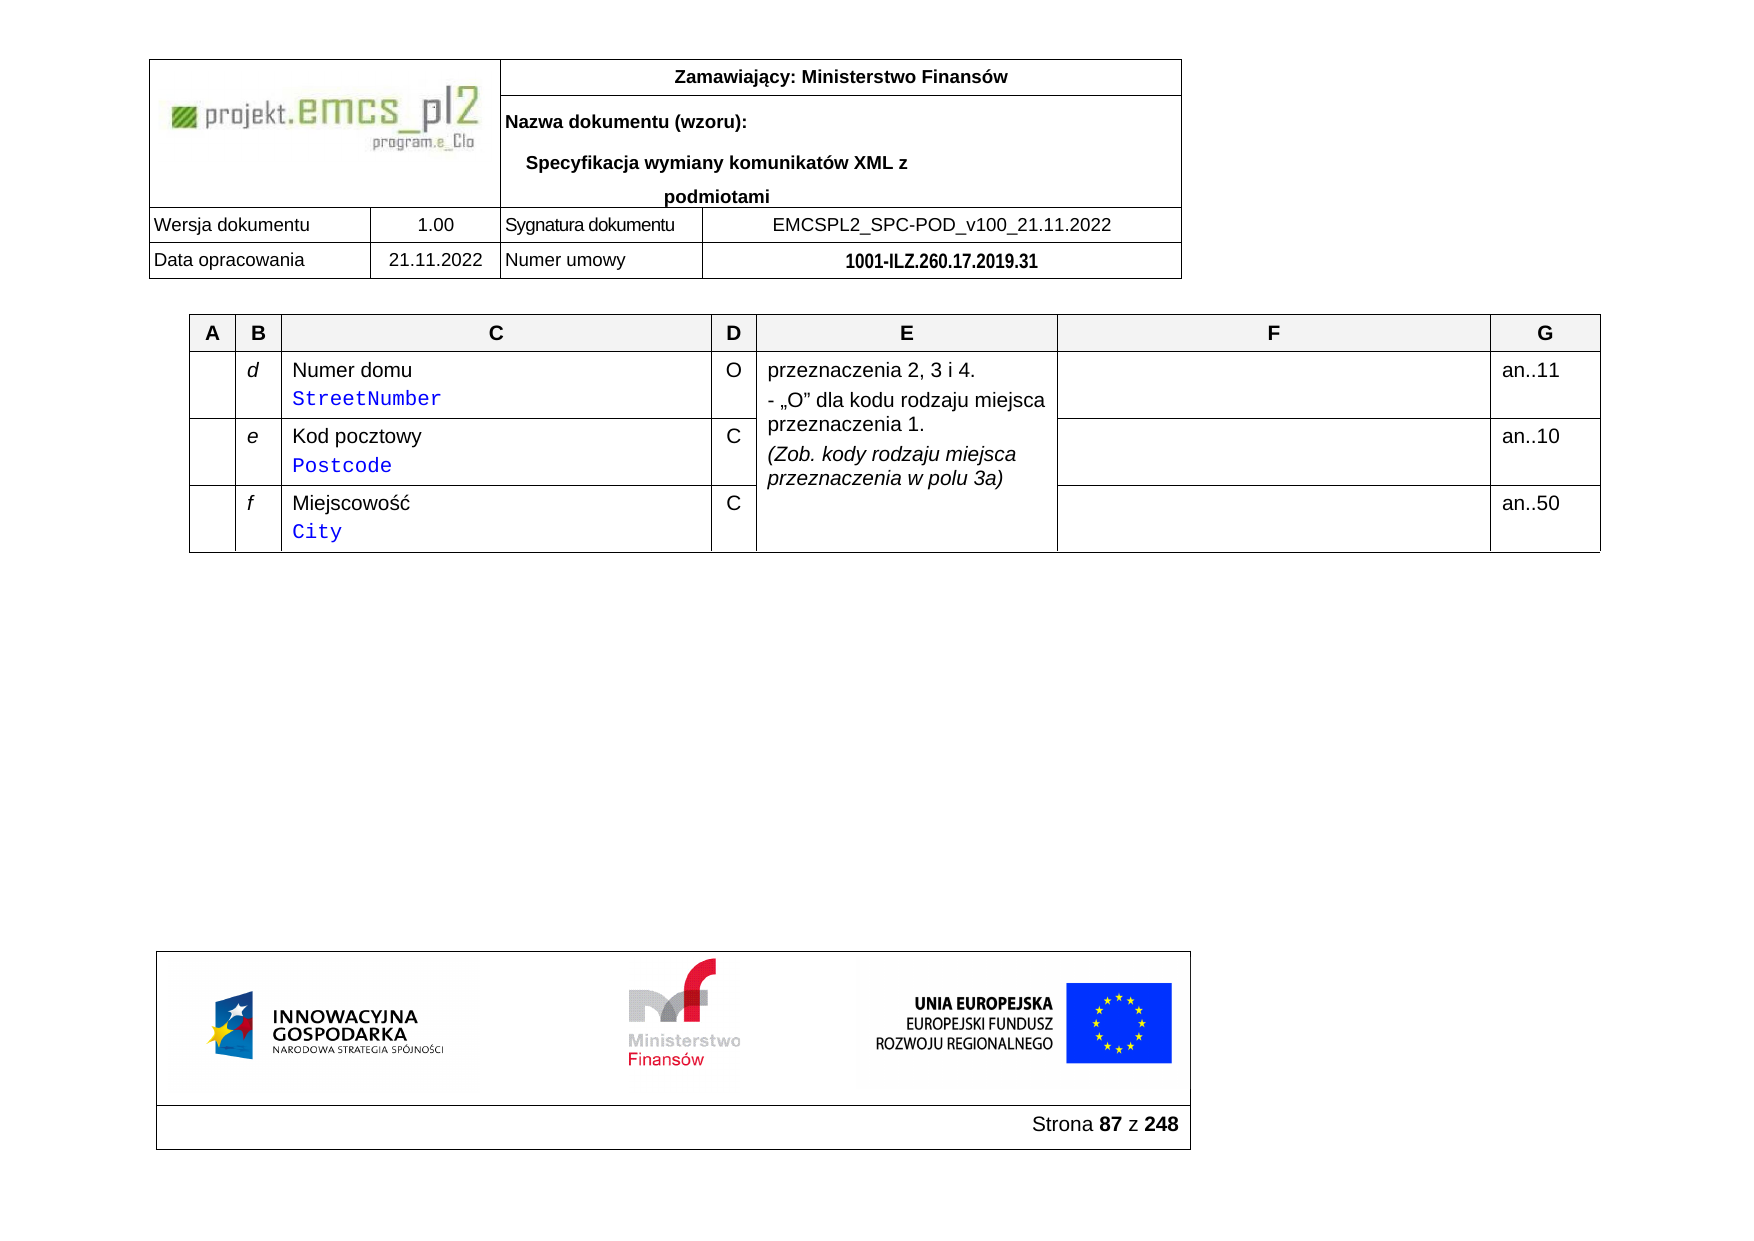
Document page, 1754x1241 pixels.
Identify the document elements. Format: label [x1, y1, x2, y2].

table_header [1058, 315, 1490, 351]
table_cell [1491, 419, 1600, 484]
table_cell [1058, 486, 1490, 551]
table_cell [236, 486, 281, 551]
picture [855, 957, 1191, 1089]
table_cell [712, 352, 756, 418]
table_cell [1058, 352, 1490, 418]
picture [167, 957, 481, 1093]
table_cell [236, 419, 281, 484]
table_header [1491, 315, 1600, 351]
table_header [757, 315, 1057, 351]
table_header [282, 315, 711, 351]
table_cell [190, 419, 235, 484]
picture [158, 71, 492, 162]
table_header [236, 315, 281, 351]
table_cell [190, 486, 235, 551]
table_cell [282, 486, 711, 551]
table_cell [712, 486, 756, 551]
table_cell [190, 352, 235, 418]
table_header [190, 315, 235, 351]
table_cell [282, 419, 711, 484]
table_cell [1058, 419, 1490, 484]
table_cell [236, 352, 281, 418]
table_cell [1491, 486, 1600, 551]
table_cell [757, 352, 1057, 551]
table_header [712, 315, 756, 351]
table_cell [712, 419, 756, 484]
picture [629, 957, 740, 1093]
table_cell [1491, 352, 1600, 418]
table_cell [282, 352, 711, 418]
